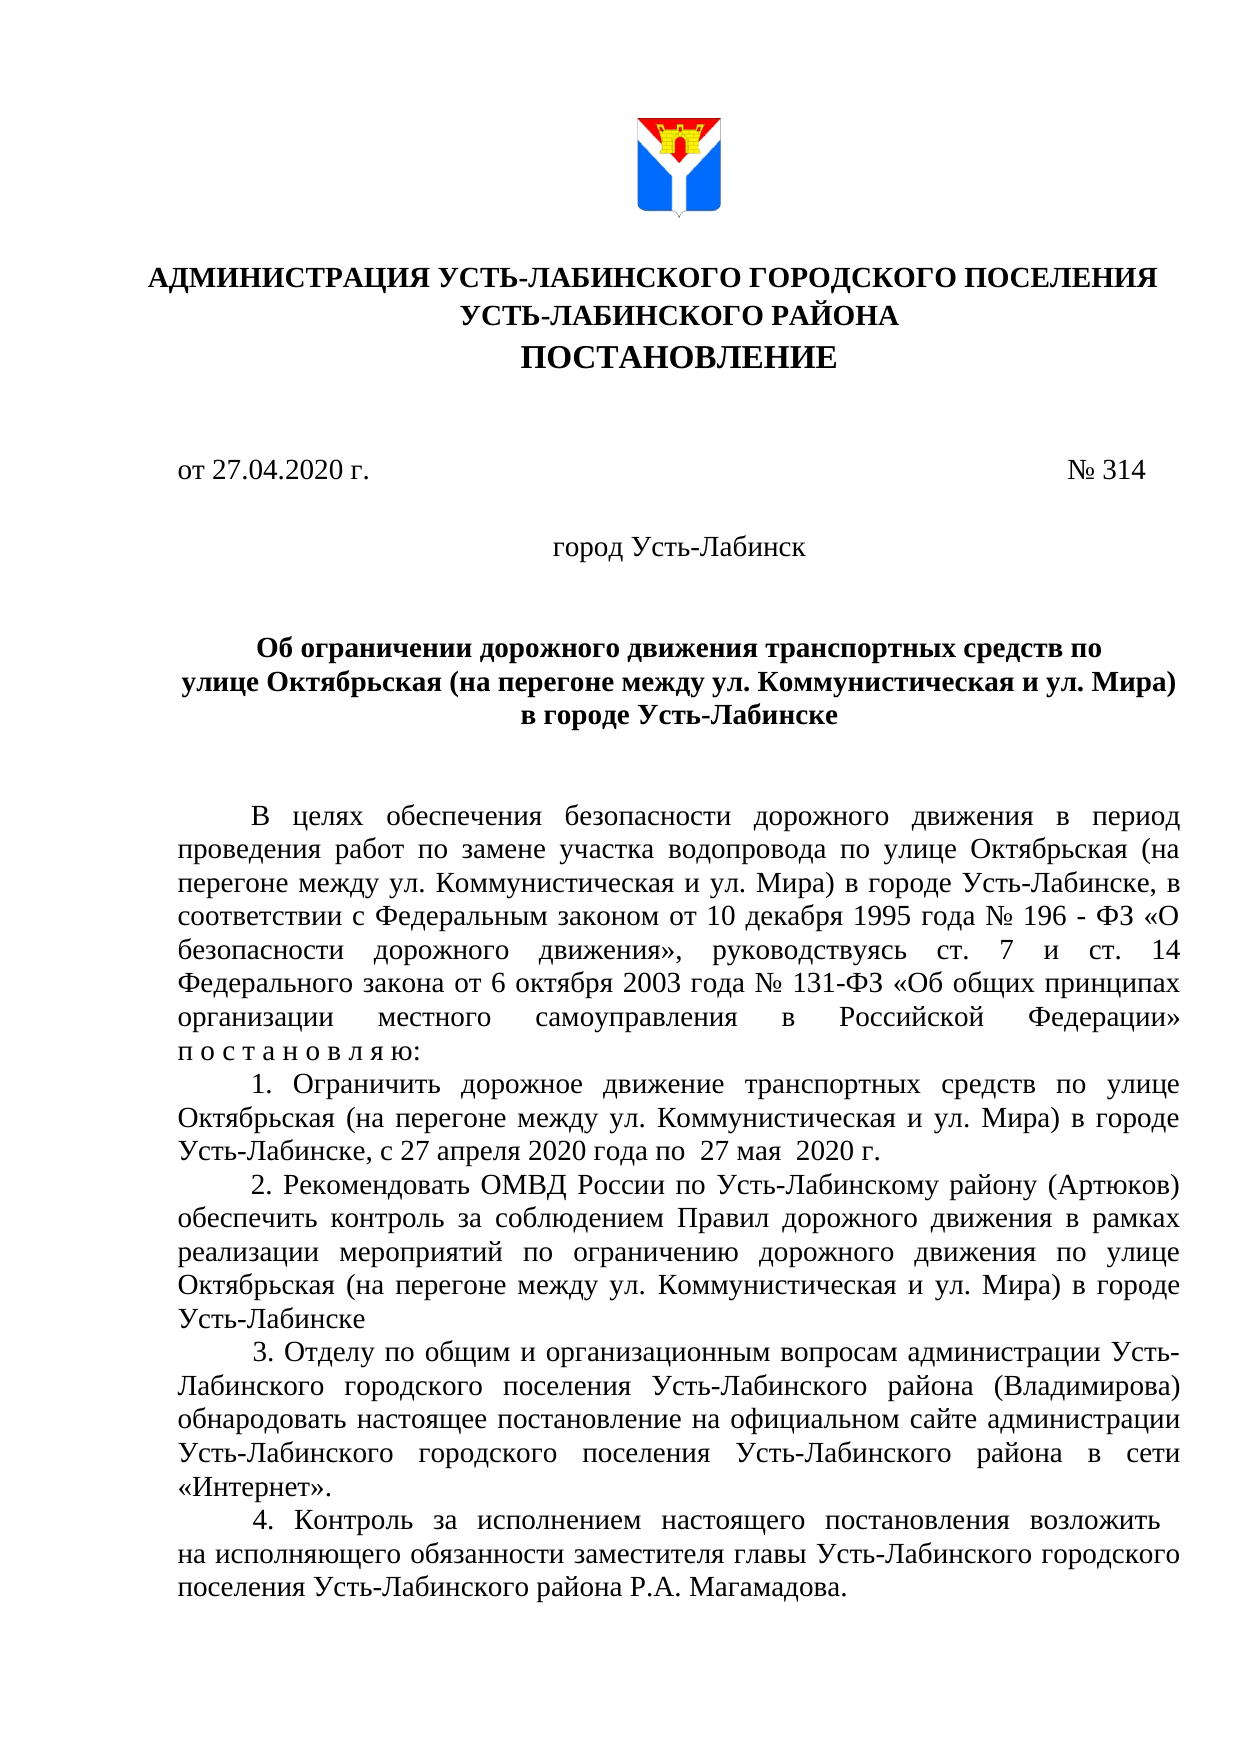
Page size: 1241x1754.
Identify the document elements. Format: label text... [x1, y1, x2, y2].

text АДМИНИСТРАЦИЯ УСТЬ-ЛАБИНСКОГО ГОРОДСКОГО ПОСЕЛЕНИЯ [148, 260, 1196, 293]
text В целях обеспечения безопасности дорожного движения в период проведения работ по замене участка водопровода по улице Октябрьская (на перегоне между ул. Коммунистическая и ул. Мира) в городе Усть-Лабинске, в соответствии с Федеральным законом от 10 декабря 1995 года № 196 - ФЗ «О безопасности дорожного движения», руководствуясь ст. 7 и ст. 14 Федерального закона от 6 октября 2003 года № 131-ФЗ «Об общих принципах организации местного самоуправления в Российской Федерации» п о с т а н о в л я ю: [177, 798, 1181, 1066]
text Об ограничении дорожного движения транспортных средств по [177, 630, 1181, 664]
text город Усть-Лабинск [177, 529, 1181, 563]
text от 27.04.2020 г. № 314 [177, 452, 1181, 486]
text 2. Рекомендовать ОМВД России по Усть-Лабинскому району (Артюков) обеспечить контроль за соблюдением Правил дорожного движения в рамках реализации мероприятий по ограничению дорожного движения по улице Октябрьская (на перегоне между ул. Коммунистическая и ул. Мира) в городе Усть-Лабинске [177, 1167, 1181, 1334]
text 1. Ограничить дорожное движение транспортных средств по улице Октябрьская (на перегоне между ул. Коммунистическая и ул. Мира) в городе Усть-Лабинске, с 27 апреля 2020 года по 27 мая 2020 г. [177, 1066, 1181, 1167]
text 3. Отделу по общим и организационным вопросам администрации Усть-Лабинского городского поселения Усть-Лабинского района (Владимирова) обнародовать настоящее постановление на официальном сайте администрации Усть-Лабинского городского поселения Усть-Лабинского района в сети «Интернет». [177, 1334, 1181, 1502]
text УСТЬ-ЛАБИНСКОГО РАЙОНА [177, 298, 1181, 332]
text улице Октябрьская (на перегоне между ул. Коммунистическая и ул. Мира) в городе Усть-Лабинске [177, 664, 1181, 731]
picture [637, 118, 721, 218]
text ПОСТАНОВЛЕНИЕ [177, 337, 1181, 375]
text 4. Контроль за исполнением настоящего постановления возложить на исполняющего обязанности заместителя главы Усть-Лабинского городского поселения Усть-Лабинского района Р.А. Магамадова. [177, 1502, 1181, 1603]
